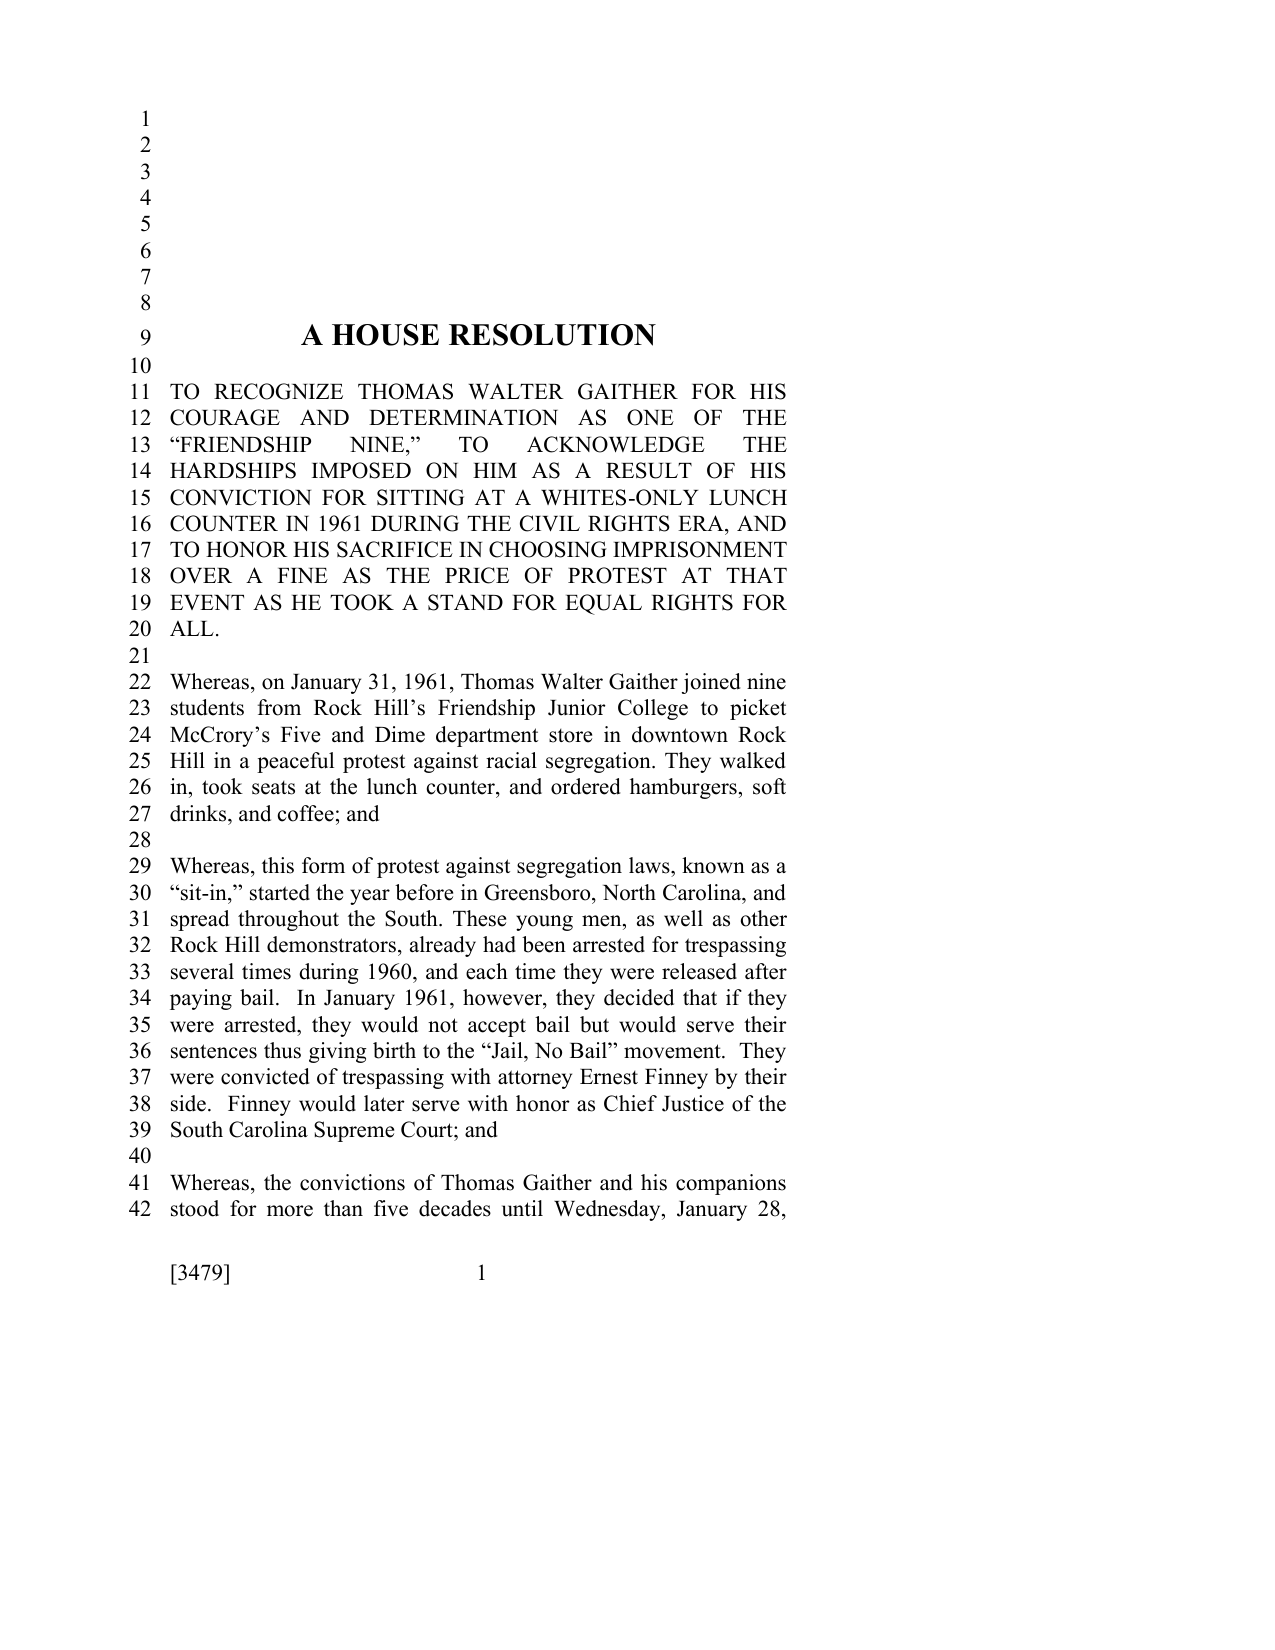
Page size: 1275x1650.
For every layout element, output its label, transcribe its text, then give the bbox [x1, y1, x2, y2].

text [169, 1169, 787, 1221]
text Whereas, on January 31, 1961, Thomas Walter Gaither joined nine students from Rock Hill’s Friendship Junior College to picket McCrory’s Five and Dime department store in downtown Rock Hill in a peaceful protest against racial segregation. They walked in, took seats at the lunch counter, and ordered hamburgers, soft drinks, and coffee; and [169, 668, 787, 826]
text TO RECOGNIZE THOMAS WALTER GAITHER FOR HIS COURAGE AND DETERMINATION AS ONE OF THE “FRIENDSHIP NINE,” TO ACKNOWLEDGE THE HARDSHIPS IMPOSED ON HIM AS A RESULT OF HIS CONVICTION FOR SITTING AT A WHITES-ONLY LUNCH COUNTER IN 1961 DURING THE CIVIL RIGHTS ERA, AND TO HONOR HIS SACRIFICE IN CHOOSING IMPRISONMENT OVER A FINE AS THE PRICE OF PROTEST AT THAT EVENT AS HE TOOK A STAND FOR EQUAL RIGHTS FOR ALL. [169, 378, 787, 642]
text A HOUSE RESOLUTION [169, 316, 787, 352]
text Whereas, this form of protest against segregation laws, known as a “sit-in,” started the year before in Greensboro, North Carolina, and spread throughout the South. These young men, as well as other Rock Hill demonstrators, already had been arrested for trespassing several times during 1960, and each time they were released after paying bail. In January 1961, however, they decided that if they were arrested, they would not accept bail but would serve their sentences thus giving birth to the “Jail, No Bail” movement. They were convicted of trespassing with attorney Ernest Finney by their side. Finney would later serve with honor as Chief Justice of the South Carolina Supreme Court; and [169, 852, 787, 1142]
